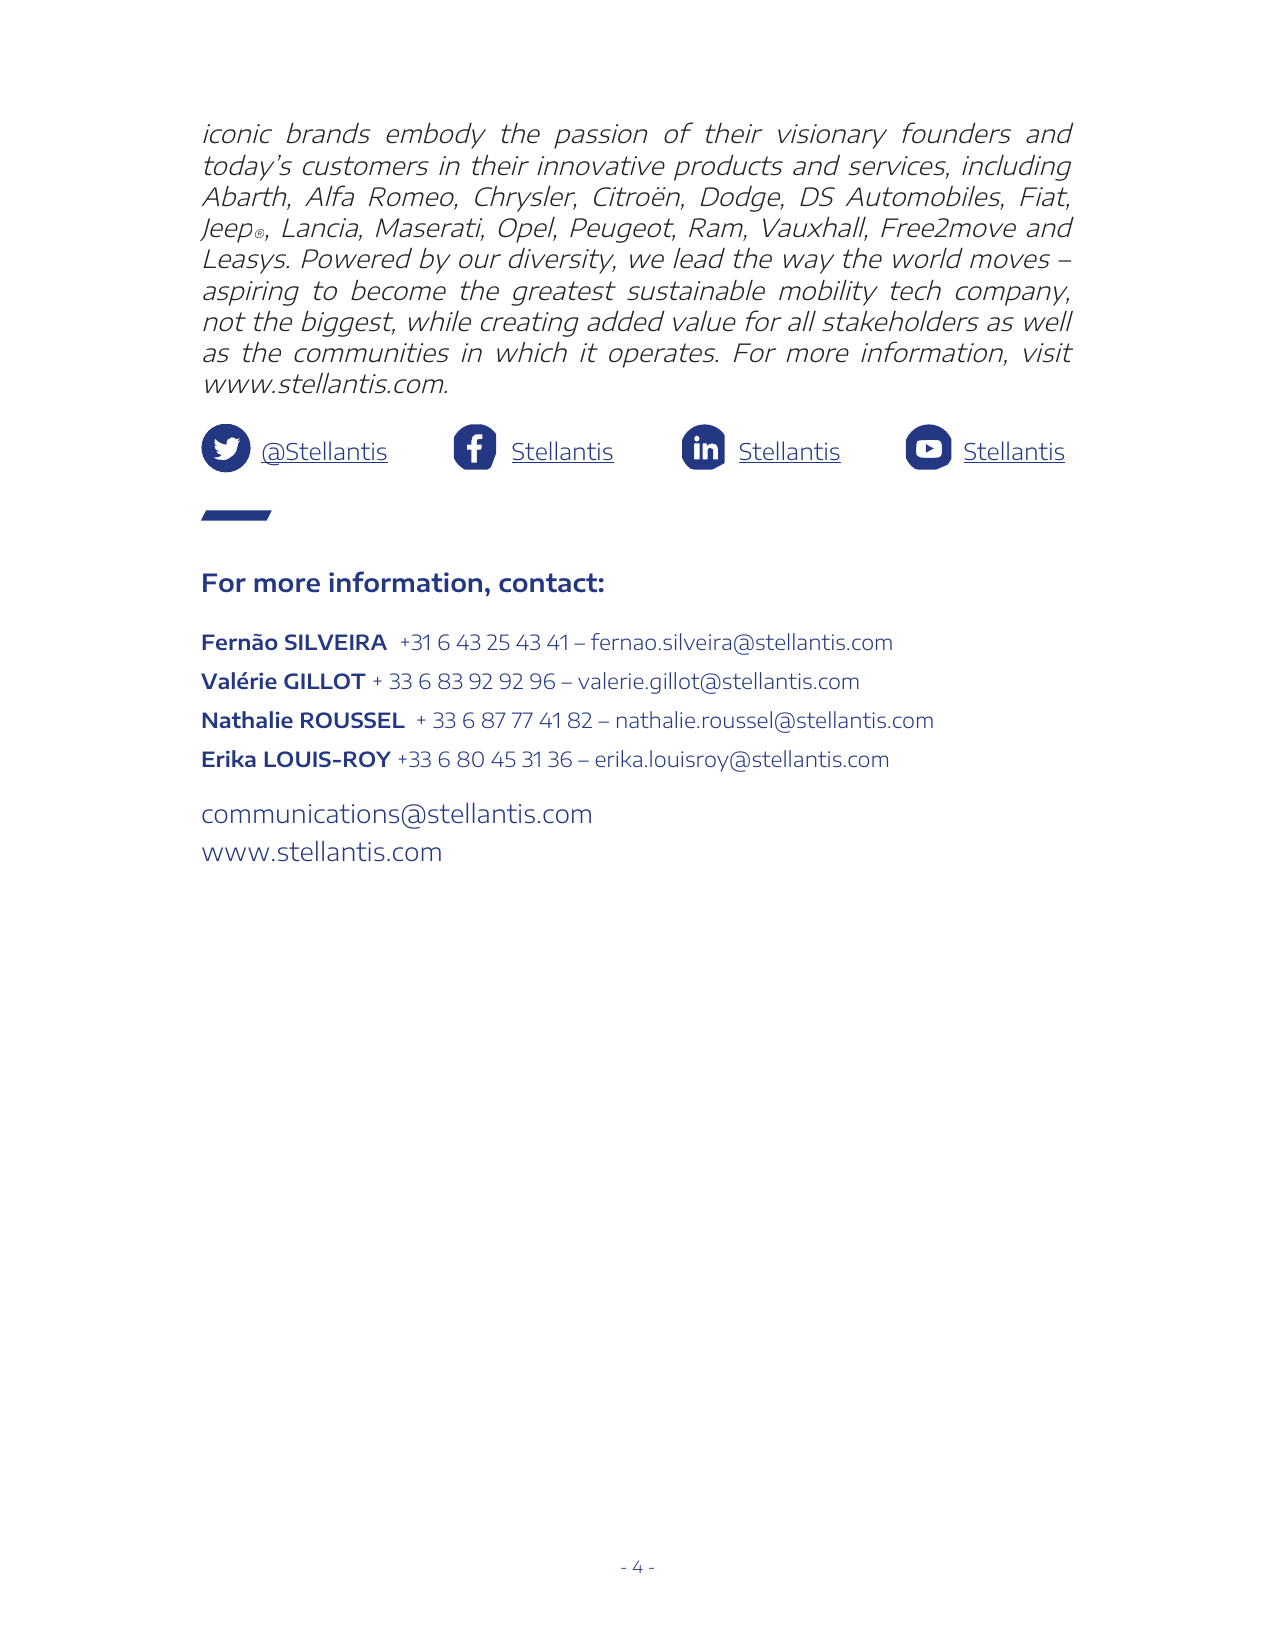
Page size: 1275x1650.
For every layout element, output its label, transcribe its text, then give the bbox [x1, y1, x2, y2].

table_header Stellantis [963, 424, 1074, 510]
table_header @Stellantis [261, 424, 452, 510]
table_header [201, 424, 261, 510]
table_header Stellantis [511, 424, 681, 510]
table_header [904, 424, 963, 510]
table_header Stellantis [739, 424, 904, 510]
table_header [452, 424, 511, 510]
table_cell For more information, contact: communications@stellantis.com www.stellantis.com [201, 510, 1072, 897]
table_header [681, 424, 738, 510]
